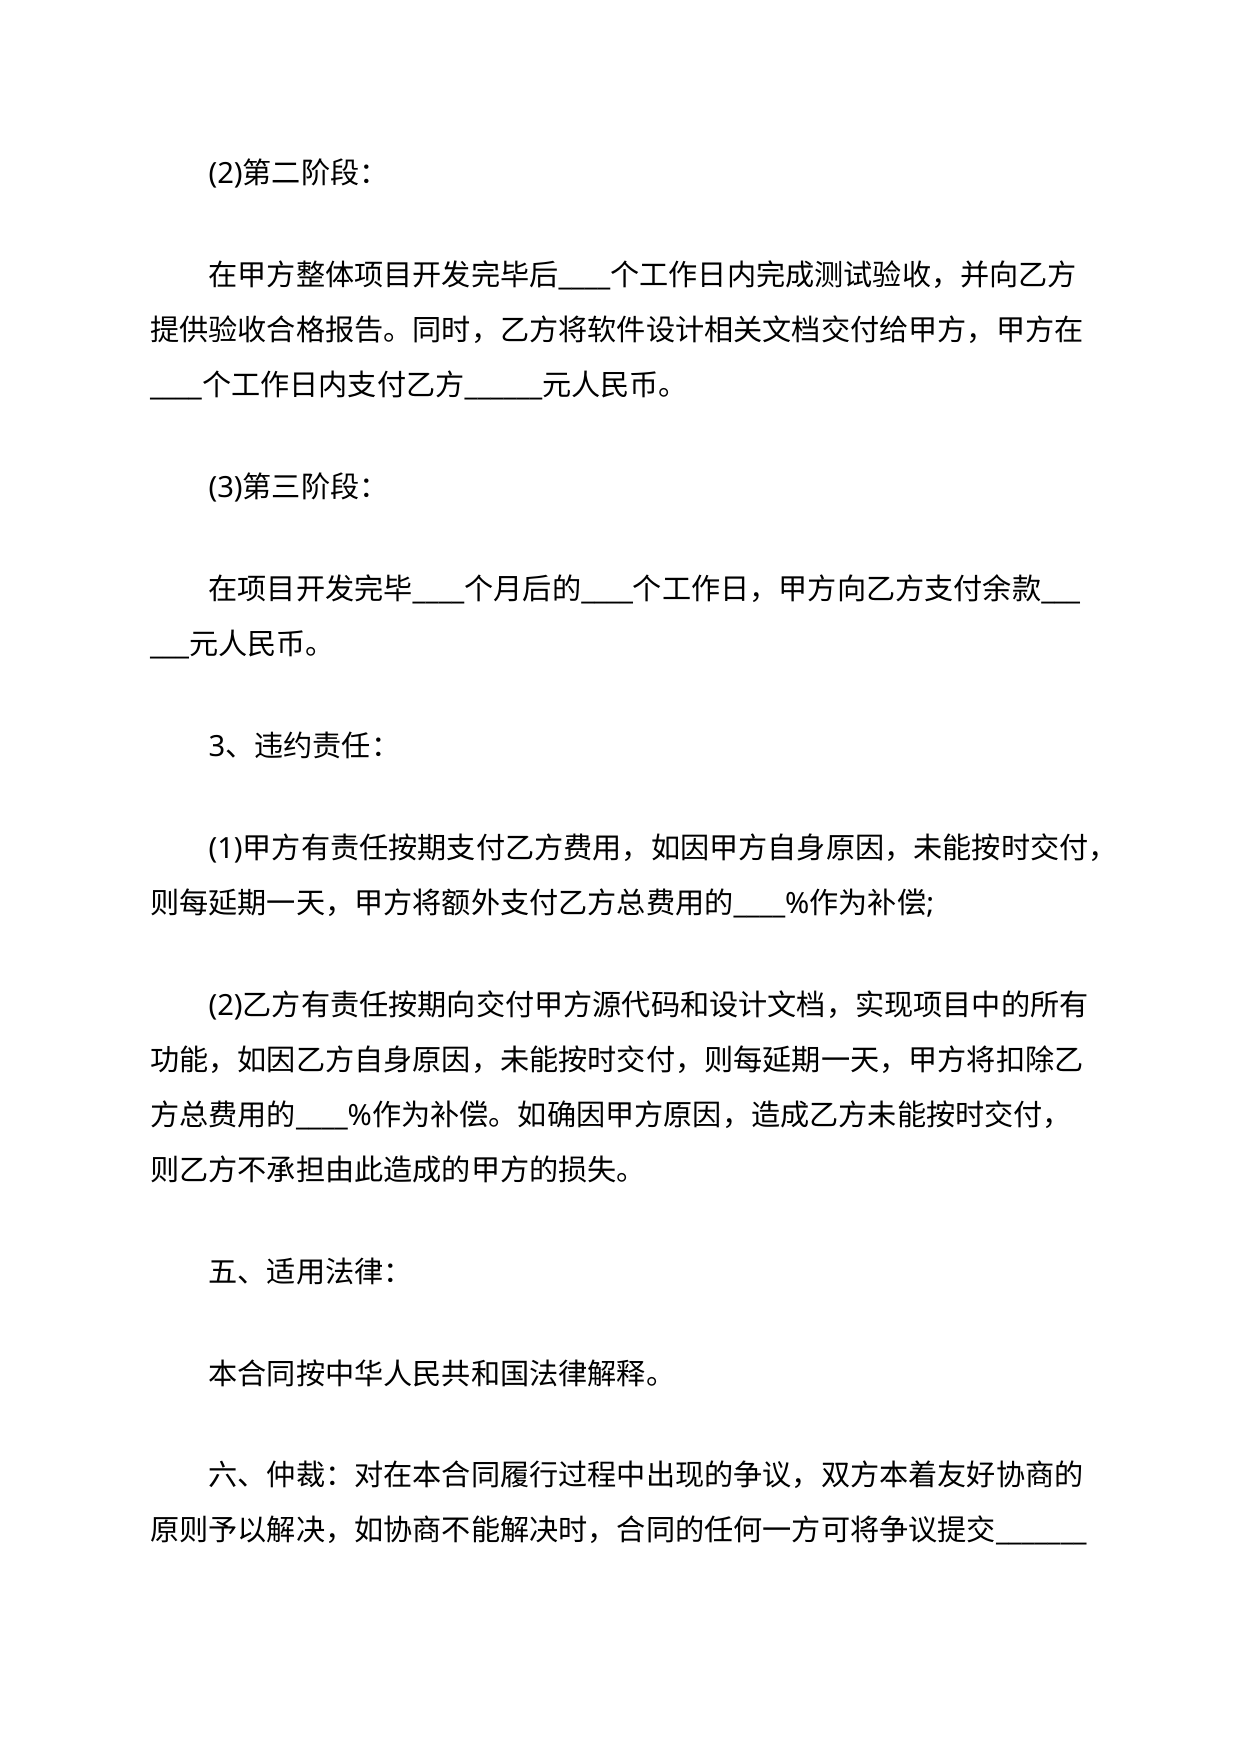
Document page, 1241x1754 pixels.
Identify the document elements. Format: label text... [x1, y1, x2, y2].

text (3)第三阶段： [150, 464, 1090, 506]
text 五、适用法律： [150, 1248, 1090, 1291]
text 本合同按中华人民共和国法律解释。 [150, 1350, 1090, 1392]
text (2)第二阶段： [150, 150, 1090, 192]
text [150, 1452, 1090, 1549]
text (1)甲方有责任按期支付乙方费用，如因甲方自身原因，未能按时交付，则每延期一天，甲方将额外支付乙方总费用的____%作为补偿; [150, 825, 1090, 922]
text 在甲方整体项目开发完毕后____个工作日内完成测试验收，并向乙方提供验收合格报告。同时，乙方将软件设计相关文档交付给甲方，甲方在____个工作日内支付乙方______元人民币。 [150, 252, 1090, 404]
text (2)乙方有责任按期向交付甲方源代码和设计文档，实现项目中的所有功能，如因乙方自身原因，未能按时交付，则每延期一天，甲方将扣除乙方总费用的____%作为补偿。如确因甲方原因，造成乙方未能按时交付，则乙方不承担由此造成的甲方的损失。 [150, 982, 1090, 1189]
text 在项目开发完毕____个月后的____个工作日，甲方向乙方支付余款______元人民币。 [150, 566, 1090, 663]
text 3、违约责任： [150, 723, 1090, 765]
